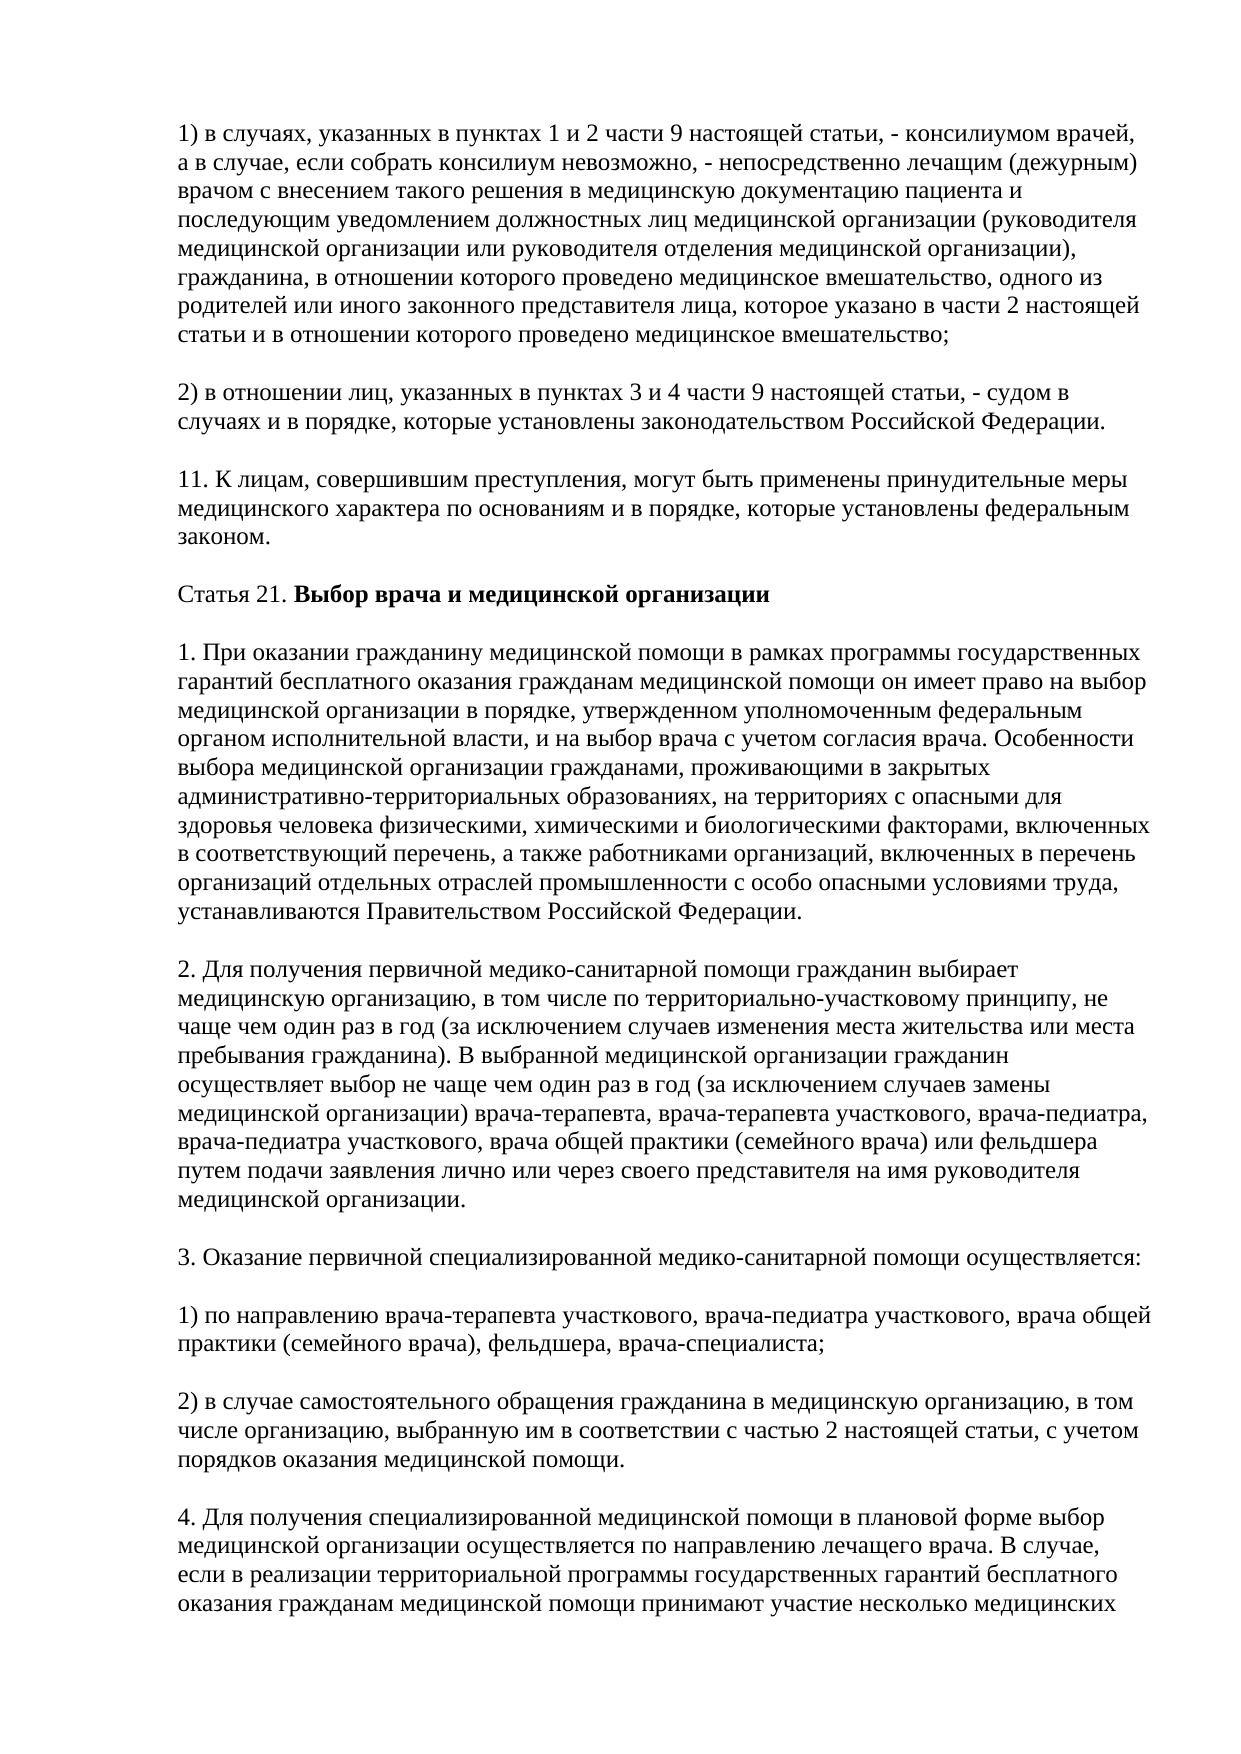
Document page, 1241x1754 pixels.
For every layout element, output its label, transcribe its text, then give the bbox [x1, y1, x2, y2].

text Статья 21. Выбор врача и медицинской организации [177, 579, 1152, 608]
text 1) по направлению врача-терапевта участкового, врача-педиатра участкового, врача общей практики (семейного врача), фельдшера, врача-специалиста; [177, 1300, 1152, 1357]
text 2) в отношении лиц, указанных в пунктах 3 и 4 части 9 настоящей статьи, - судом в случаях и в порядке, которые установлены законодательством Российской Федерации. [177, 377, 1152, 435]
text 1. При оказании гражданину медицинской помощи в рамках программы государственных гарантий бесплатного оказания гражданам медицинской помощи он имеет право на выбор медицинской организации в порядке, утвержденном уполномоченным федеральным органом исполнительной власти, и на выбор врача с учетом согласия врача. Особенности выбора медицинской организации гражданами, проживающими в закрытых административно-территориальных образованиях, на территориях с опасными для здоровья человека физическими, химическими и биологическими факторами, включенных в соответствующий перечень, а также работниками организаций, включенных в перечень организаций отдельных отраслей промышленности с особо опасными условиями труда, устанавливаются Правительством Российской Федерации. [177, 637, 1152, 925]
text 11. К лицам, совершившим преступления, могут быть применены принудительные меры медицинского характера по основаниям и в порядке, которые установлены федеральным законом. [177, 464, 1152, 550]
text 2) в случае самостоятельного обращения гражданина в медицинскую организацию, в том числе организацию, выбранную им в соответствии с частью 2 настоящей статьи, с учетом порядков оказания медицинской помощи. [177, 1386, 1152, 1473]
text 1) в случаях, указанных в пунктах 1 и 2 части 9 настоящей статьи, - консилиумом врачей, а в случае, если собрать консилиум невозможно, - непосредственно лечащим (дежурным) врачом с внесением такого решения в медицинскую документацию пациента и последующим уведомлением должностных лиц медицинской организации (руководителя медицинской организации или руководителя отделения медицинской организации), гражданина, в отношении которого проведено медицинское вмешательство, одного из родителей или иного законного представителя лица, которое указано в части 2 настоящей статьи и в отношении которого проведено медицинское вмешательство; [177, 118, 1152, 348]
text 3. Оказание первичной специализированной медико-санитарной помощи осуществляется: [177, 1242, 1152, 1271]
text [177, 1502, 1152, 1617]
text 2. Для получения первичной медико-санитарной помощи гражданин выбирает медицинскую организацию, в том числе по территориально-участковому принципу, не чаще чем один раз в год (за исключением случаев изменения места жительства или места пребывания гражданина). В выбранной медицинской организации гражданин осуществляет выбор не чаще чем один раз в год (за исключением случаев замены медицинской организации) врача-терапевта, врача-терапевта участкового, врача-педиатра, врача-педиатра участкового, врача общей практики (семейного врача) или фельдшера путем подачи заявления лично или через своего представителя на имя руководителя медицинской организации. [177, 954, 1152, 1213]
